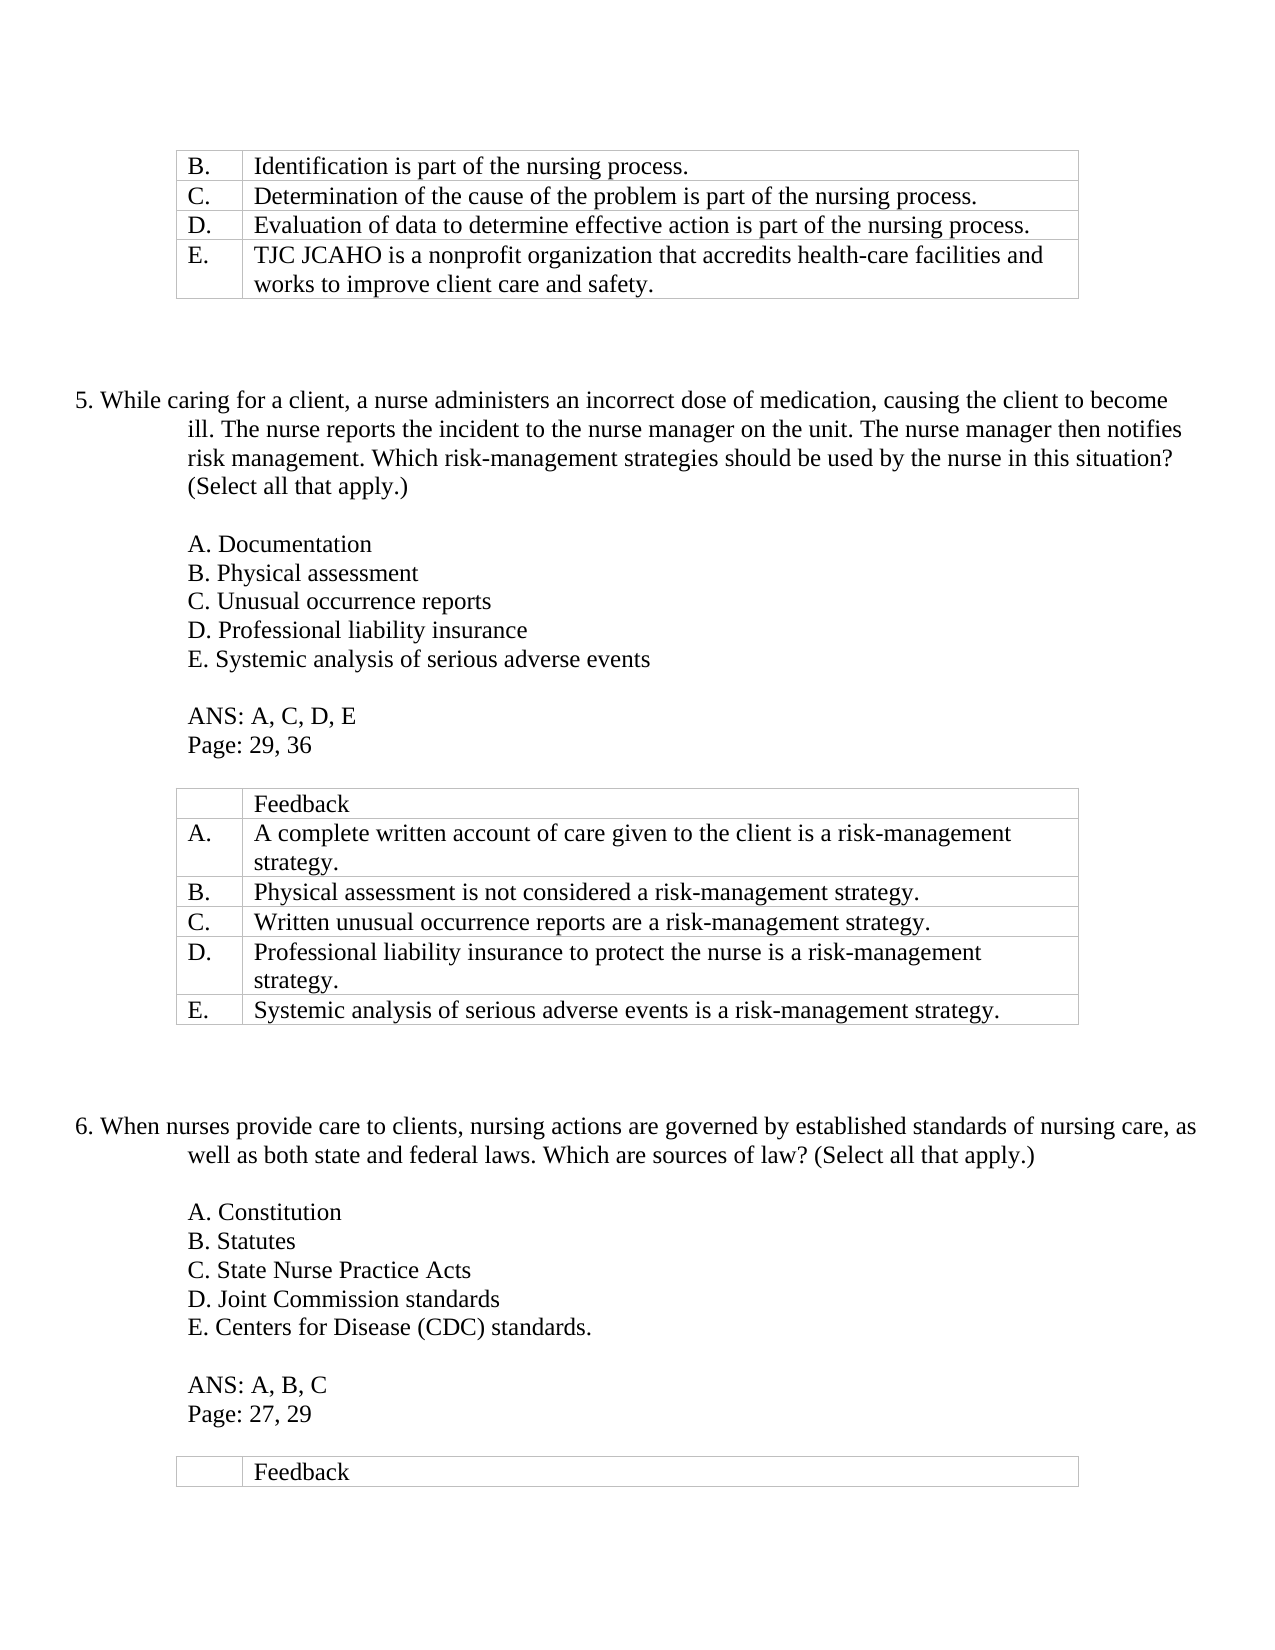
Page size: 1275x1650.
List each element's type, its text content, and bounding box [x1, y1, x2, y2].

text B. Physical assessment [187, 558, 1200, 586]
text B. Statutes [187, 1226, 1200, 1255]
text E. Systemic analysis of serious adverse events [187, 644, 1200, 673]
text D. Joint Commission standards [187, 1284, 1200, 1312]
table_header [177, 1457, 242, 1486]
table_cell A. [177, 819, 242, 876]
table_cell B. [177, 877, 242, 906]
table_header [177, 789, 242, 817]
text ANS: A, C, D, E [187, 701, 1200, 730]
table_cell C. [177, 907, 242, 936]
text 5. While caring for a client, a nurse administers an incorrect dose of medication, causing the client to become ill. The nurse reports the incident to the nurse manager on the unit. The nurse manager then notifies risk management. Which risk-management strategies should be used by the nurse in this situation? (Select all that apply.) [75, 385, 1200, 500]
table_cell Written unusual occurrence reports are a risk-management strategy. [243, 907, 1078, 936]
text C. Unusual occurrence reports [187, 586, 1200, 615]
table_cell D. [177, 211, 242, 239]
table_cell E. [177, 240, 242, 298]
table_cell Professional liability insurance to protect the nurse is a risk-management strategy. [243, 937, 1078, 994]
table_header Feedback [243, 1457, 1078, 1486]
table_cell Physical assessment is not considered a risk-management strategy. [243, 877, 1078, 906]
text D. Professional liability insurance [187, 615, 1200, 644]
table_cell C. [177, 181, 242, 209]
table_cell Systemic analysis of serious adverse events is a risk-management strategy. [243, 995, 1078, 1024]
text E. Centers for Disease (CDC) standards. [187, 1312, 1200, 1341]
table_cell Evaluation of data to determine effective action is part of the nursing process. [243, 211, 1078, 239]
table_cell D. [177, 937, 242, 994]
text 6. When nurses provide care to clients, nursing actions are governed by established standards of nursing care, as well as both state and federal laws. Which are sources of law? (Select all that apply.) [75, 1111, 1200, 1169]
table_cell B. [177, 151, 242, 180]
table_cell A complete written account of care given to the client is a risk-management strategy. [243, 819, 1078, 876]
table_cell Identification is part of the nursing process. [243, 151, 1078, 180]
text ANS: A, B, C [187, 1370, 1200, 1399]
text A. Constitution [187, 1197, 1200, 1226]
text Page: 27, 29 [187, 1399, 1200, 1427]
text Page: 29, 36 [187, 730, 1200, 759]
table_cell E. [177, 995, 242, 1024]
text A. Documentation [187, 529, 1200, 558]
text C. State Nurse Practice Acts [187, 1255, 1200, 1284]
table_cell TJC JCAHO is a nonprofit organization that accredits health-care facilities and works to improve client care and safety. [243, 240, 1078, 298]
table_header Feedback [243, 789, 1078, 817]
table_cell Determination of the cause of the problem is part of the nursing process. [243, 181, 1078, 209]
